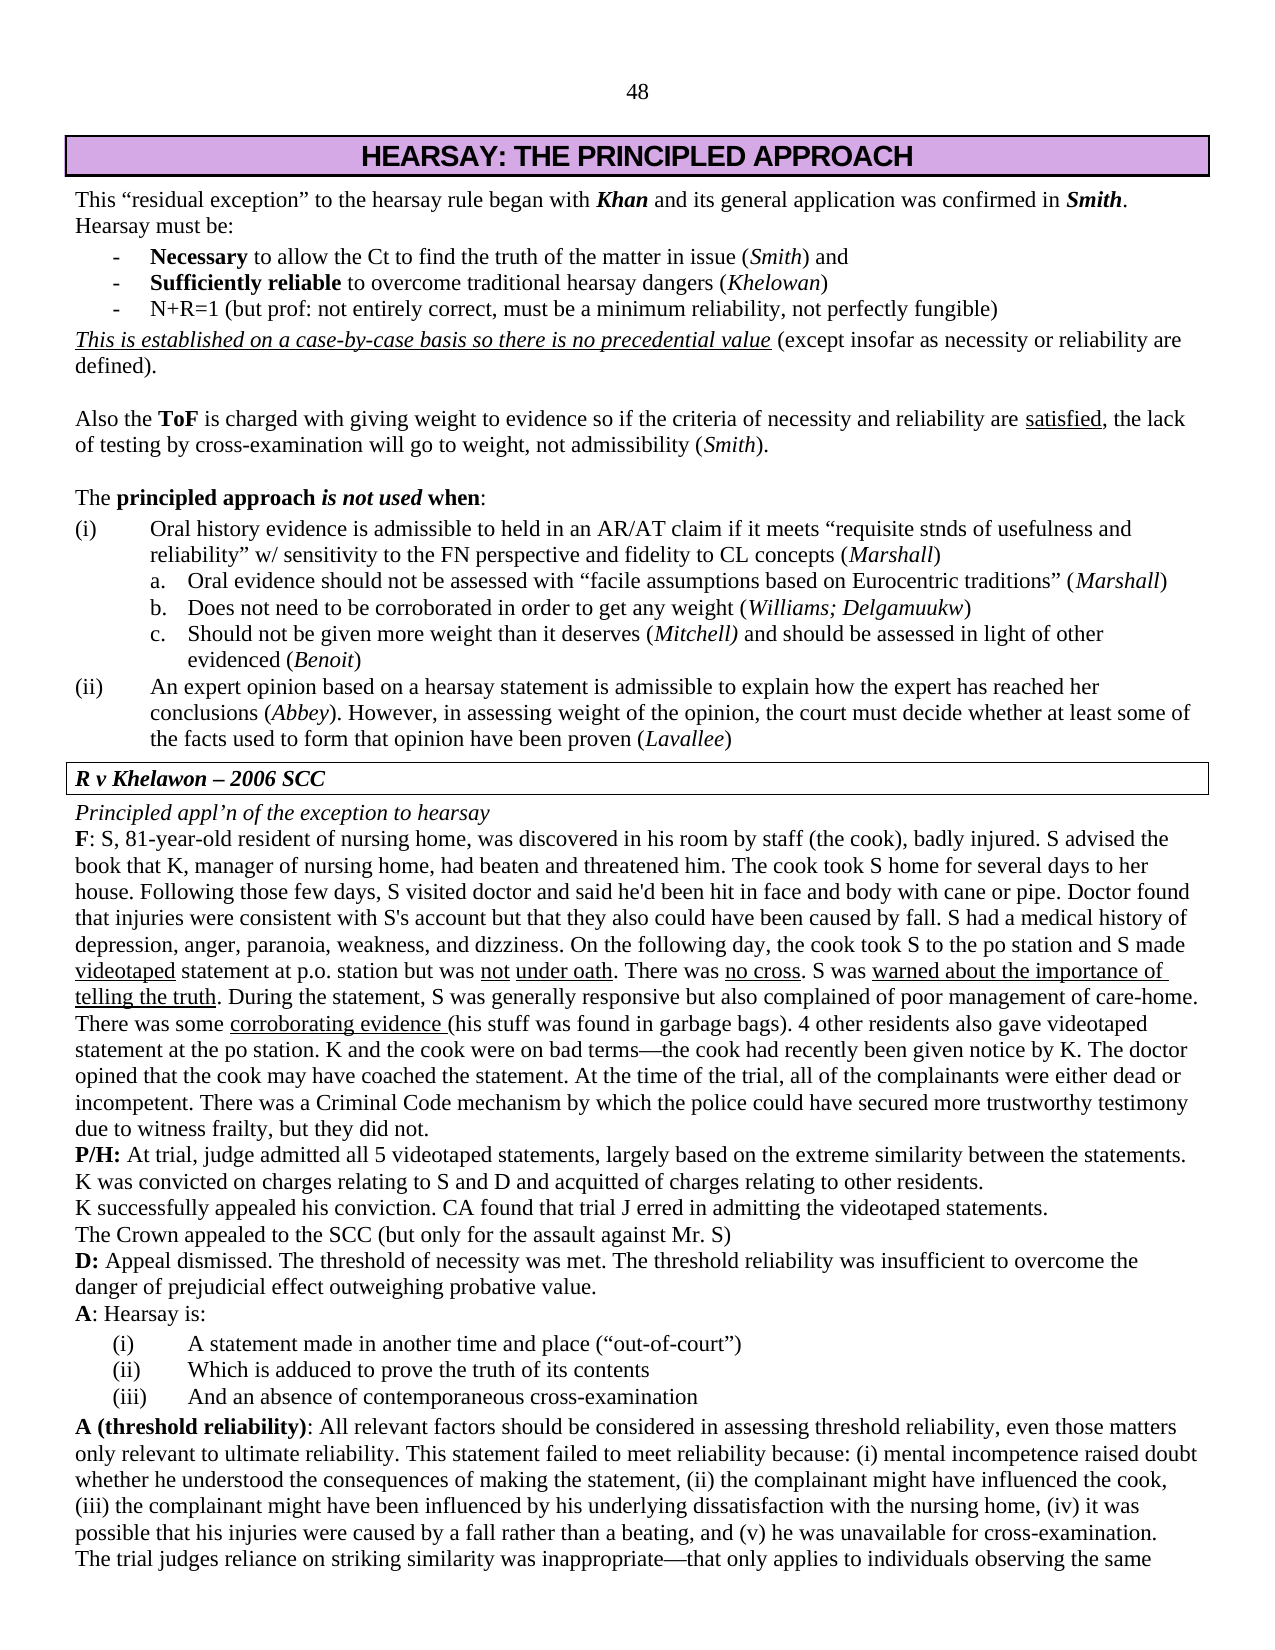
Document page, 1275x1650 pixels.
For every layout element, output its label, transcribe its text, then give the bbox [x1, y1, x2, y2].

list Oral evidence should not be assessed with “facile assumptions based on Eurocentric traditions” (Marshall) [150, 567, 1200, 594]
list An expert opinion based on a hearsay statement is admissible to explain how the expert has reached her conclusions (Abbey). However, in assessing weight of the opinion, the court must decide whether at least some of the facts used to form that opinion have been proven (Lavallee) [75, 673, 1200, 752]
list Which is adduced to prove the truth of its contents [112, 1357, 1200, 1383]
list Oral history evidence is admissible to held in an AR/AT claim if it meets “requisite stnds of usefulness and reliability” w/ sensitivity to the FN perspective and fidelity to CL concepts (Marshall) [75, 514, 1200, 567]
list Should not be given more weight than it deserves (Mitchell) and should be assessed in light of other evidenced (Benoit) [150, 620, 1200, 673]
text A: Hearsay is: [75, 1300, 1200, 1326]
list Does not need to be corroborated in order to get any weight (Williams; Delgamuukw) [150, 594, 1200, 620]
list Sufficiently reliable to overcome traditional hearsay dangers (Khelowan) [112, 269, 1200, 295]
text The principled approach is not used when: [75, 484, 1200, 510]
text D: Appeal dismissed. The threshold of necessity was met. The threshold reliability was insufficient to overcome the danger of prejudicial effect outweighing probative value. [75, 1247, 1200, 1300]
list And an absence of contemporaneous cross-examination [112, 1383, 1200, 1409]
text K successfully appealed his conviction. CA found that trial J erred in admitting the videotaped statements. [75, 1194, 1200, 1221]
text Principled appl’n of the exception to hearsay [75, 799, 1200, 825]
list A statement made in another time and place (“out-of-court”) [112, 1330, 1200, 1357]
text F: S, 81-year-old resident of nursing home, was discovered in his room by staff (the cook), badly injured. S advised the book that K, manager of nursing home, had beaten and threatened him. The cook took S home for several days to her house. Following those few days, S visited doctor and said he'd been hit in face and body with cane or pipe. Doctor found that injuries were consistent with S's account but that they also could have been caused by fall. S had a medical history of depression, anger, paranoia, weakness, and dizziness. On the following day, the cook took S to the po station and S made videotaped statement at p.o. station but was not under oath. There was no cross. S was warned about the importance of telling the truth. During the statement, S was generally responsive but also complained of poor management of care-home. There was some corroborating evidence (his stuff was found in garbage bags). 4 other residents also gave videotaped statement at the po station. K and the cook were on bad terms—the cook had recently been given notice by K. The doctor opined that the cook may have coached the statement. At the time of the trial, all of the complainants were either dead or incompetent. There was a Criminal Code mechanism by which the police could have secured more trustworthy testimony due to witness frailty, but they did not. [75, 825, 1200, 1142]
text Also the ToF is charged with giving weight to evidence so if the criteria of necessity and reliability are satisfied, the lack of testing by cross-examination will go to weight, not admissibility (Smith). [75, 405, 1200, 458]
text This is established on a case-by-case basis so there is no precedential value (except insofar as necessity or reliability are defined). [75, 326, 1200, 379]
text P/H: At trial, judge admitted all 5 videotaped statements, largely based on the extreme similarity between the statements. K was convicted on charges relating to S and D and acquitted of charges relating to other residents. [75, 1142, 1200, 1194]
text The Crown appealed to the SCC (but only for the assault against Mr. S) [75, 1221, 1200, 1247]
text This “residual exception” to the hearsay rule began with Khan and its general application was confirmed in Smith. Hearsay must be: [75, 186, 1200, 238]
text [75, 1413, 1200, 1572]
list N+R=1 (but prof: not entirely correct, must be a minimum reliability, not perfectly fungible) [112, 295, 1200, 322]
list Necessary to allow the Ct to find the truth of the matter in issue (Smith) and [112, 243, 1200, 269]
subtitle R v Khelawon – 2006 SCC [67, 763, 1208, 794]
subtitle Hearsay: The principled approach [67, 137, 1208, 174]
